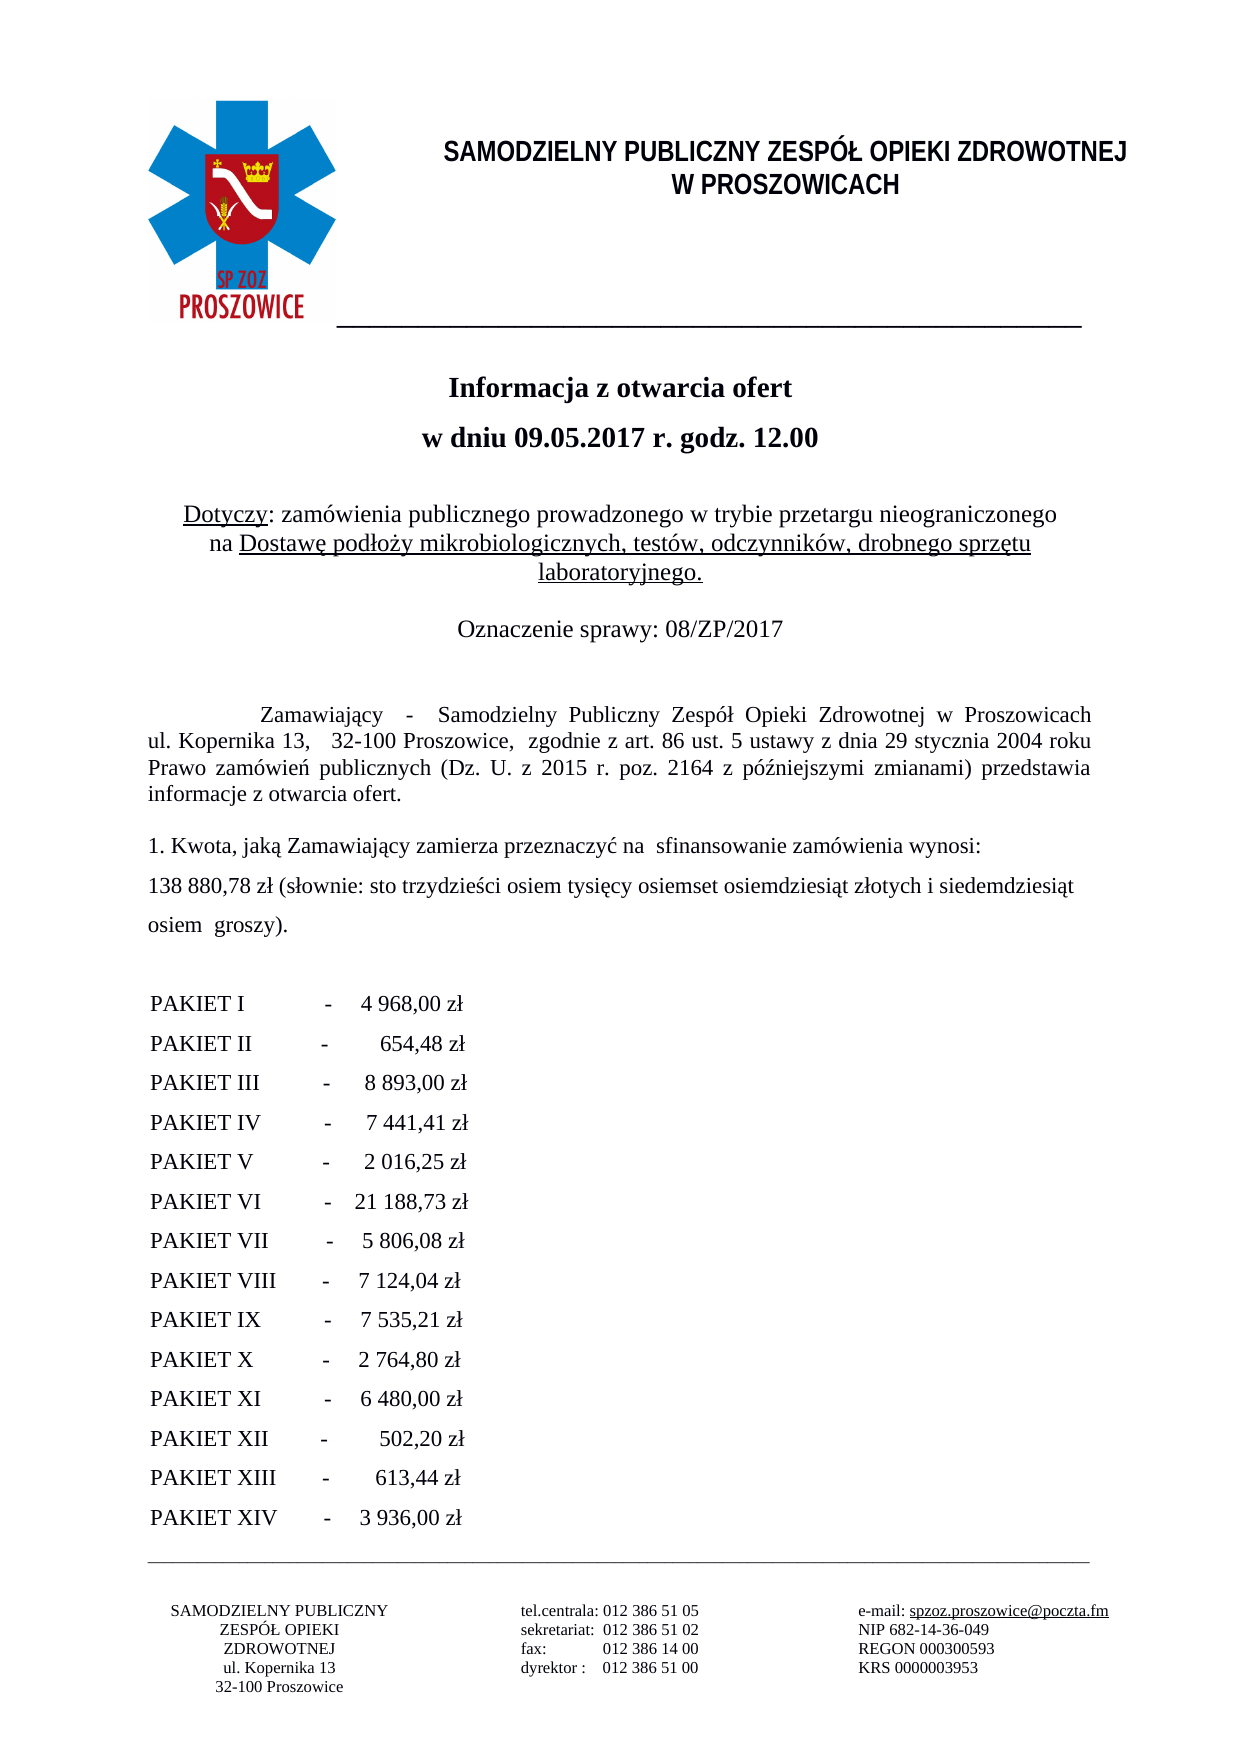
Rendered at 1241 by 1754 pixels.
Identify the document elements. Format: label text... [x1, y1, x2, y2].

list PAKIET VII - 5 806,08 zł [150, 1227, 1092, 1254]
list PAKIET II - 654,48 zł [150, 1030, 1092, 1056]
list PAKIET VI - 21 188,73 zł [150, 1188, 1092, 1214]
text Dotyczy: zamówienia publicznego prowadzonego w trybie przetargu nieograniczonego [148, 499, 1092, 528]
list PAKIET IX - 7 535,21 zł [150, 1306, 1092, 1333]
list PAKIET V - 2 016,25 zł [150, 1148, 1092, 1175]
picture [147, 98, 337, 323]
text Informacja z otwarcia ofert [148, 370, 1092, 404]
list PAKIET I - 4 968,00 zł [150, 991, 1092, 1017]
text na Dostawę podłoży mikrobiologicznych, testów, odczynników, drobnego sprzętu laboratoryjnego. [148, 528, 1092, 586]
list PAKIET XIV - 3 936,00 zł [150, 1504, 1092, 1530]
text Zamawiający - Samodzielny Publiczny Zespół Opieki Zdrowotnej w Proszowicach ul. Kopernika 13, 32-100 Proszowice, zgodnie z art. 86 ust. 5 ustawy z dnia 29 stycznia 2004 roku Prawo zamówień publicznych (Dz. U. z 2015 r. poz. 2164 z późniejszymi zmianami) przedstawia informacje z otwarcia ofert. [148, 701, 1092, 806]
list PAKIET VIII - 7 124,04 zł [150, 1267, 1092, 1293]
text Oznaczenie sprawy: 08/ZP/2017 [148, 614, 1092, 643]
list 1. Kwota, jaką Zamawiający zamierza przeznaczyć na sfinansowanie zamówienia wynosi: 138 880,78 zł (słownie: sto trzydzieści osiem tysięcy osiemset osiemdziesiąt złotych i siedemdziesiąt osiem groszy). [148, 833, 1092, 938]
list PAKIET X - 2 764,80 zł [150, 1346, 1092, 1372]
list PAKIET XI - 6 480,00 zł [150, 1385, 1092, 1412]
text w dniu 09.05.2017 r. godz. 12.00 [148, 421, 1092, 454]
list PAKIET XIII - 613,44 zł [150, 1464, 1092, 1491]
list PAKIET III - 8 893,00 zł [150, 1069, 1092, 1096]
list PAKIET XII - 502,20 zł [150, 1425, 1092, 1451]
list PAKIET IV - 7 441,41 zł [150, 1109, 1092, 1135]
